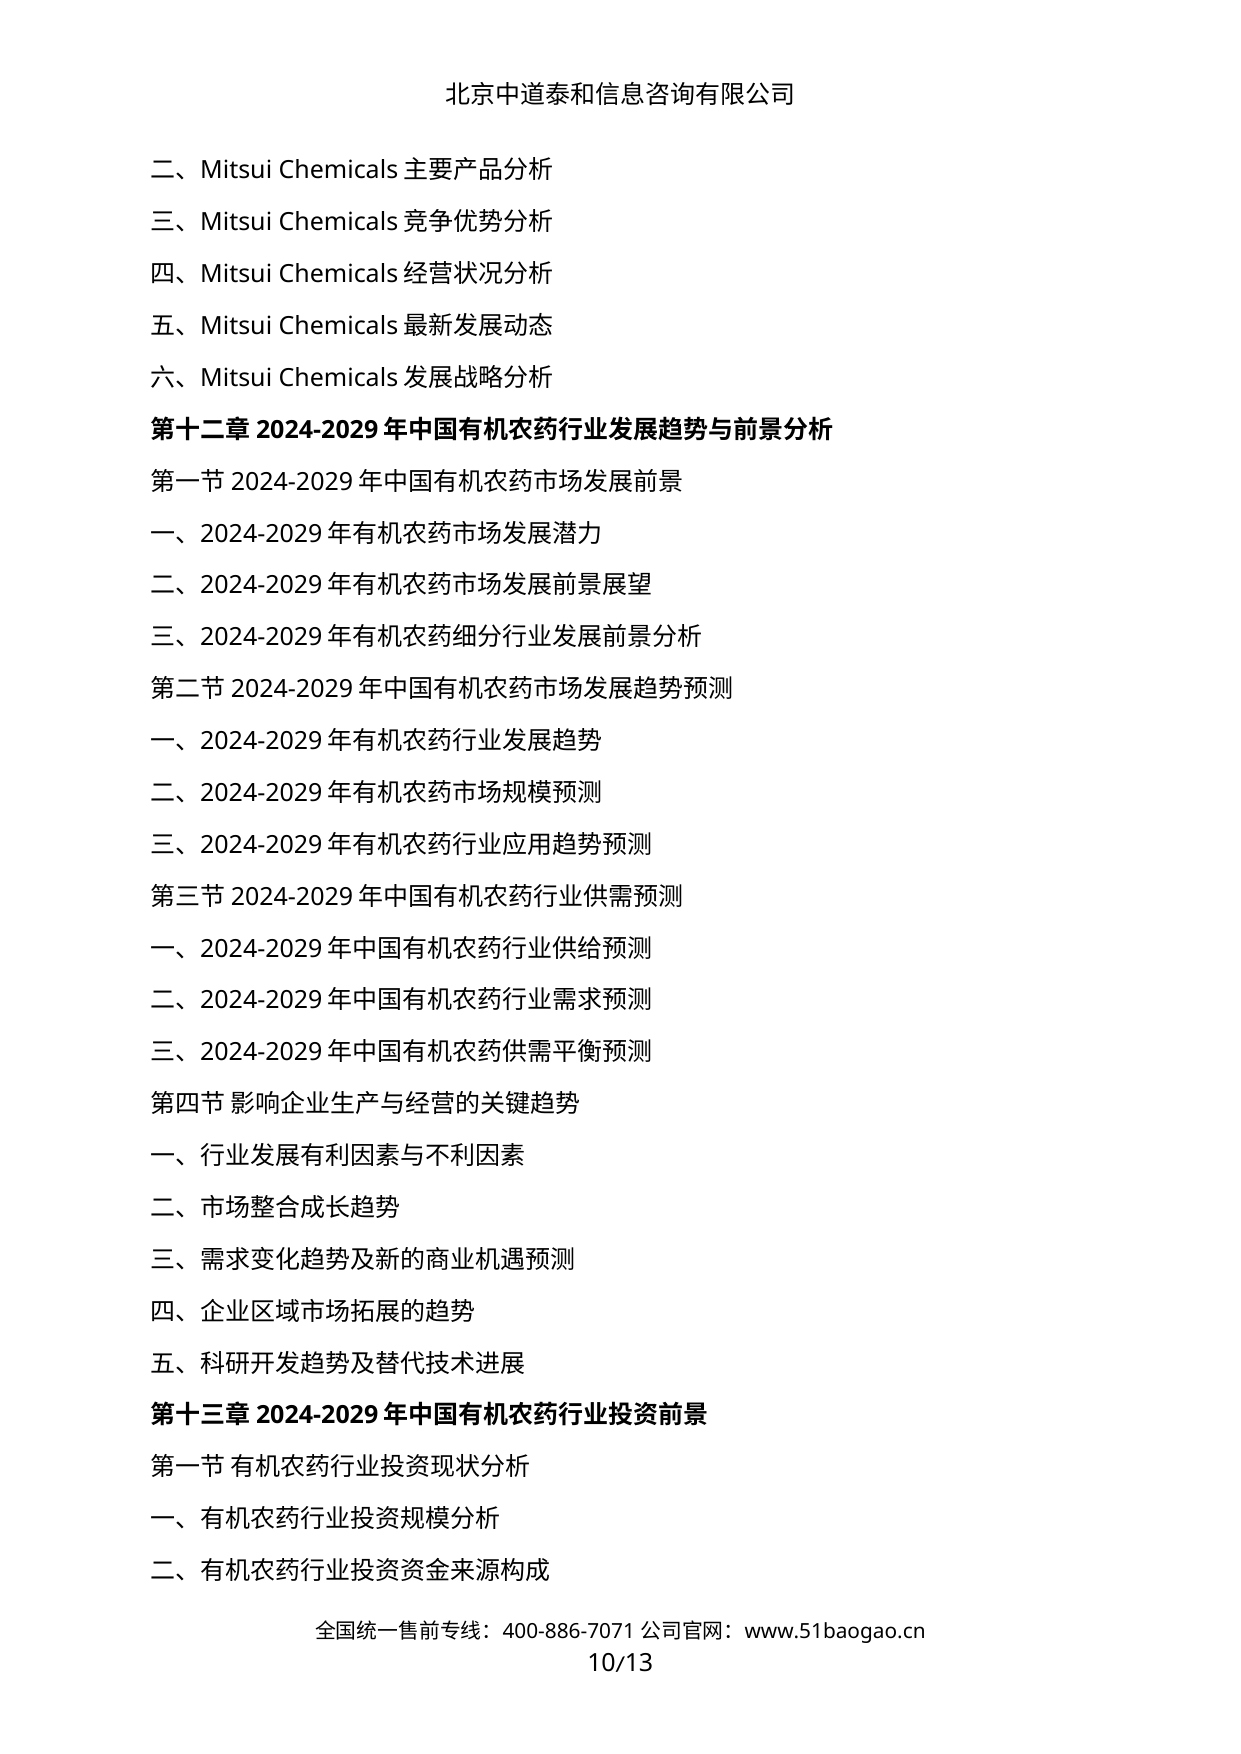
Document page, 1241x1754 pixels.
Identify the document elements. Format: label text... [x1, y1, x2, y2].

text 四、Mitsui Chemicals经营状况分析 [150, 254, 1090, 290]
text 三、2024-2029年有机农药行业应用趋势预测 [150, 824, 1090, 861]
text 第十二章 2024-2029年中国有机农药行业发展趋势与前景分析 [150, 409, 1090, 446]
text 二、市场整合成长趋势 [150, 1187, 1090, 1224]
text 第十三章 2024-2029年中国有机农药行业投资前景 [150, 1395, 1090, 1431]
text 五、Mitsui Chemicals最新发展动态 [150, 306, 1090, 342]
text 三、需求变化趋势及新的商业机遇预测 [150, 1239, 1090, 1276]
text 二、有机农药行业投资资金来源构成 [150, 1551, 1090, 1587]
text 第一节 有机农药行业投资现状分析 [150, 1447, 1090, 1483]
text 第四节 影响企业生产与经营的关键趋势 [150, 1084, 1090, 1120]
text 三、Mitsui Chemicals竞争优势分析 [150, 202, 1090, 238]
text 二、Mitsui Chemicals主要产品分析 [150, 150, 1090, 186]
text 二、2024-2029年中国有机农药行业需求预测 [150, 980, 1090, 1016]
text 四、企业区域市场拓展的趋势 [150, 1291, 1090, 1327]
text 三、2024-2029年中国有机农药供需平衡预测 [150, 1032, 1090, 1068]
text 一、2024-2029年有机农药市场发展潜力 [150, 513, 1090, 549]
text 第二节 2024-2029年中国有机农药市场发展趋势预测 [150, 669, 1090, 705]
text 六、Mitsui Chemicals发展战略分析 [150, 357, 1090, 394]
text 五、科研开发趋势及替代技术进展 [150, 1343, 1090, 1379]
text 第三节 2024-2029年中国有机农药行业供需预测 [150, 876, 1090, 912]
text 第一节 2024-2029年中国有机农药市场发展前景 [150, 461, 1090, 497]
text 一、行业发展有利因素与不利因素 [150, 1136, 1090, 1172]
text 一、2024-2029年有机农药行业发展趋势 [150, 721, 1090, 757]
text 三、2024-2029年有机农药细分行业发展前景分析 [150, 617, 1090, 653]
text 二、2024-2029年有机农药市场规模预测 [150, 772, 1090, 809]
text 二、2024-2029年有机农药市场发展前景展望 [150, 565, 1090, 601]
text 一、2024-2029年中国有机农药行业供给预测 [150, 928, 1090, 964]
text 一、有机农药行业投资规模分析 [150, 1499, 1090, 1535]
